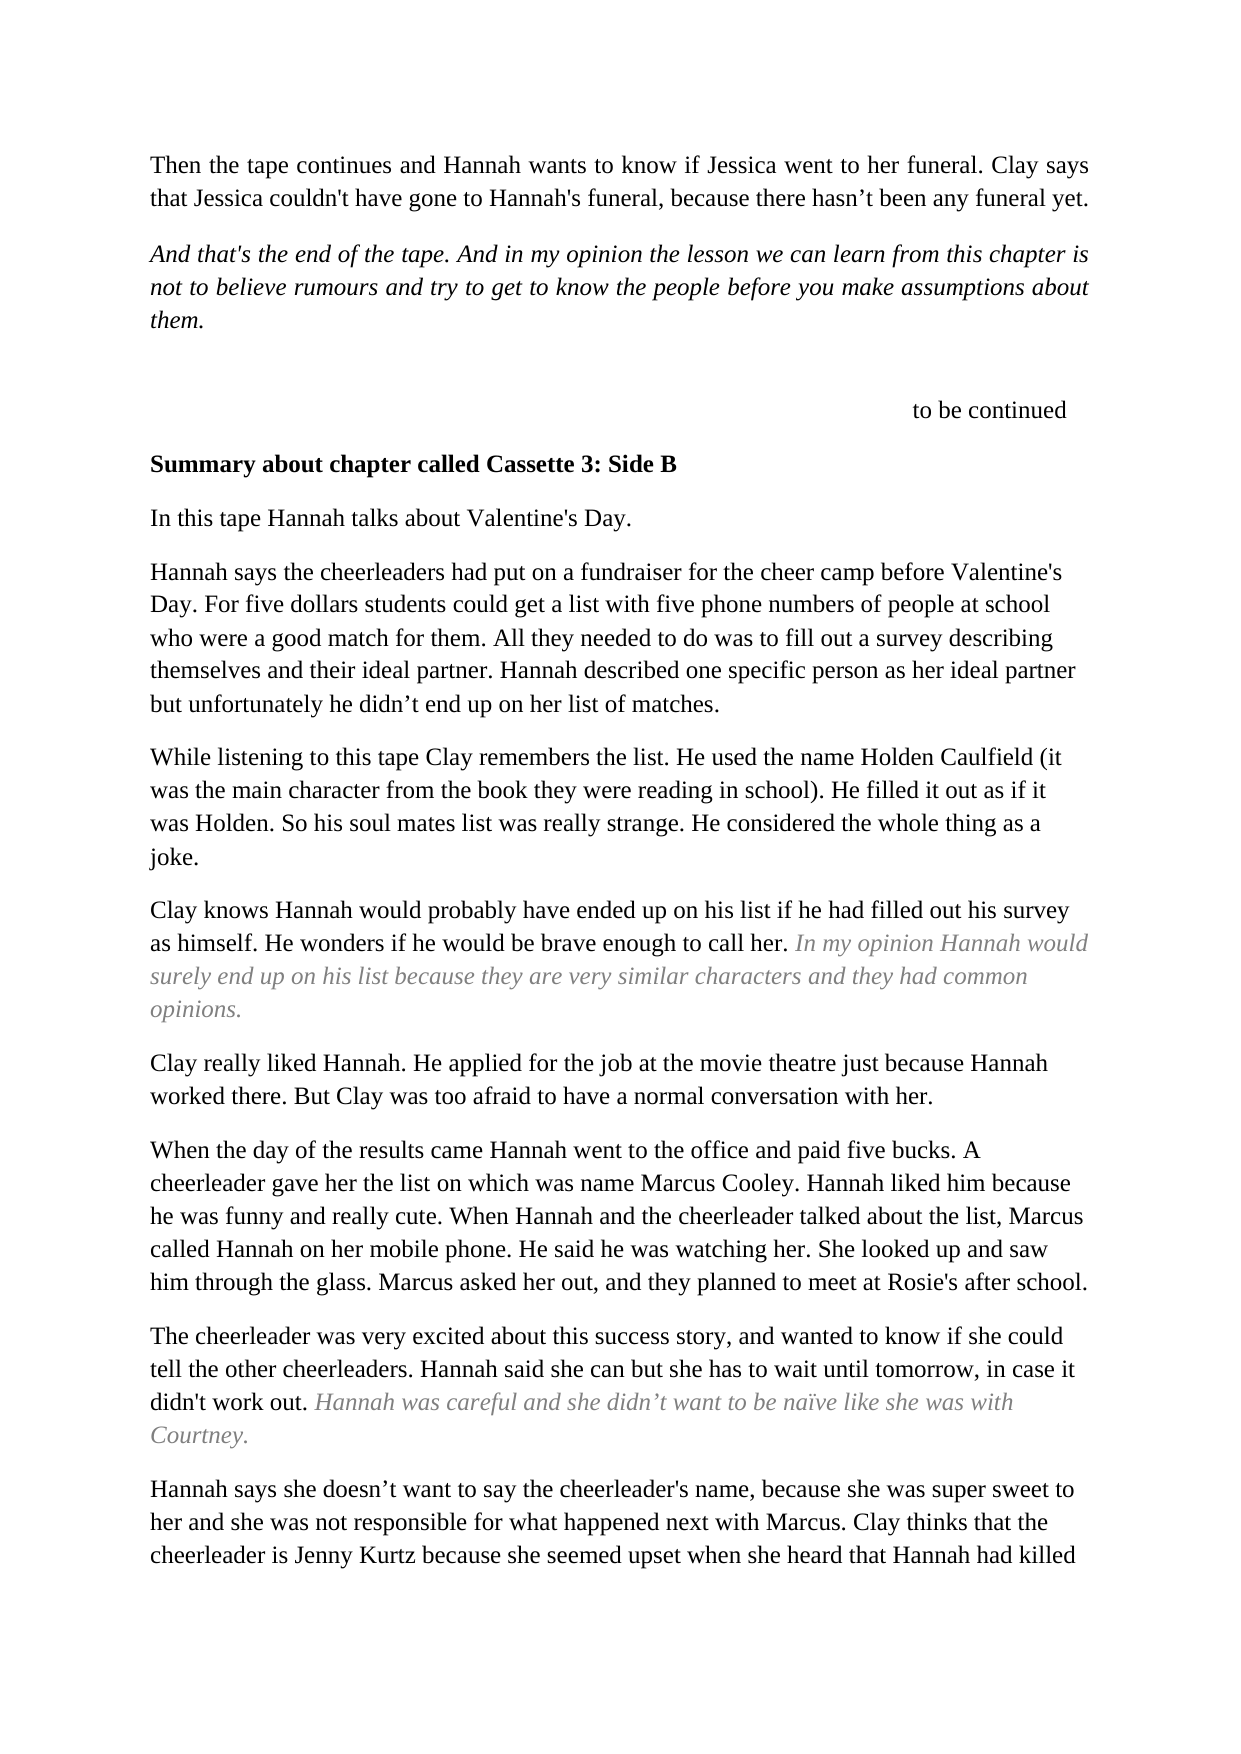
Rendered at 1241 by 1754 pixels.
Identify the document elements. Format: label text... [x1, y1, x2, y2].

text Clay knows Hannah would probably have ended up on his list if he had filled out his survey as himself. He wonders if he would be brave enough to call her. In my opinion Hannah would surely end up on his list because they are very similar characters and they had common opinions. [150, 895, 1090, 1023]
text While listening to this tape Clay remembers the list. He used the name Holden Caulfield (it was the main character from the book they were reading in school). He filled it out as if it was Holden. So his soul mates list was really strange. He considered the whole thing as a joke. [150, 742, 1090, 870]
text Then the tape continues and Hannah wants to know if Jessica went to her funeral. Clay says that Jessica couldn't have gone to Hannah's funeral, because there hasn’t been any funeral yet. [150, 150, 1090, 212]
text In this tape Hannah talks about Valentine's Day. [150, 503, 1090, 531]
text Hannah says the cheerleaders had put on a fundraiser for the cheer camp before Valentine's Day. For five dollars students could get a list with five phone numbers of people at school who were a good match for them. All they needed to do was to fill out a survey describing themselves and their ideal partner. Hannah described one specific person as her ideal partner but unfortunately he didn’t end up on her list of matches. [150, 557, 1090, 717]
text to be continued [150, 395, 1090, 424]
text Clay really liked Hannah. He applied for the job at the movie theatre just because Hannah worked there. But Clay was too afraid to have a normal conversation with her. [150, 1048, 1090, 1110]
text And that's the end of the tape. And in my opinion the lesson we can learn from this chapter is not to believe rumours and try to get to know the people before you make assumptions about them. [150, 239, 1090, 334]
text The cheerleader was very excited about this success story, and wanted to know if she could tell the other cheerleaders. Hannah said she can but she has to wait until tomorrow, in case it didn't work out. Hannah was careful and she didn’t want to be naïve like she was with Courtney. [150, 1321, 1090, 1449]
text Summary about chapter called Cassette 3: Side B [150, 449, 1090, 478]
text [150, 1474, 1090, 1569]
text When the day of the results came Hannah went to the office and paid five bucks. A cheerleader gave her the list on which was name Marcus Cooley. Hannah liked him because he was funny and really cute. When Hannah and the cheerleader talked about the list, Marcus called Hannah on her mobile phone. He said he was watching her. She looked up and saw him through the glass. Marcus asked her out, and they planned to meet at Rosie's after school. [150, 1135, 1090, 1296]
